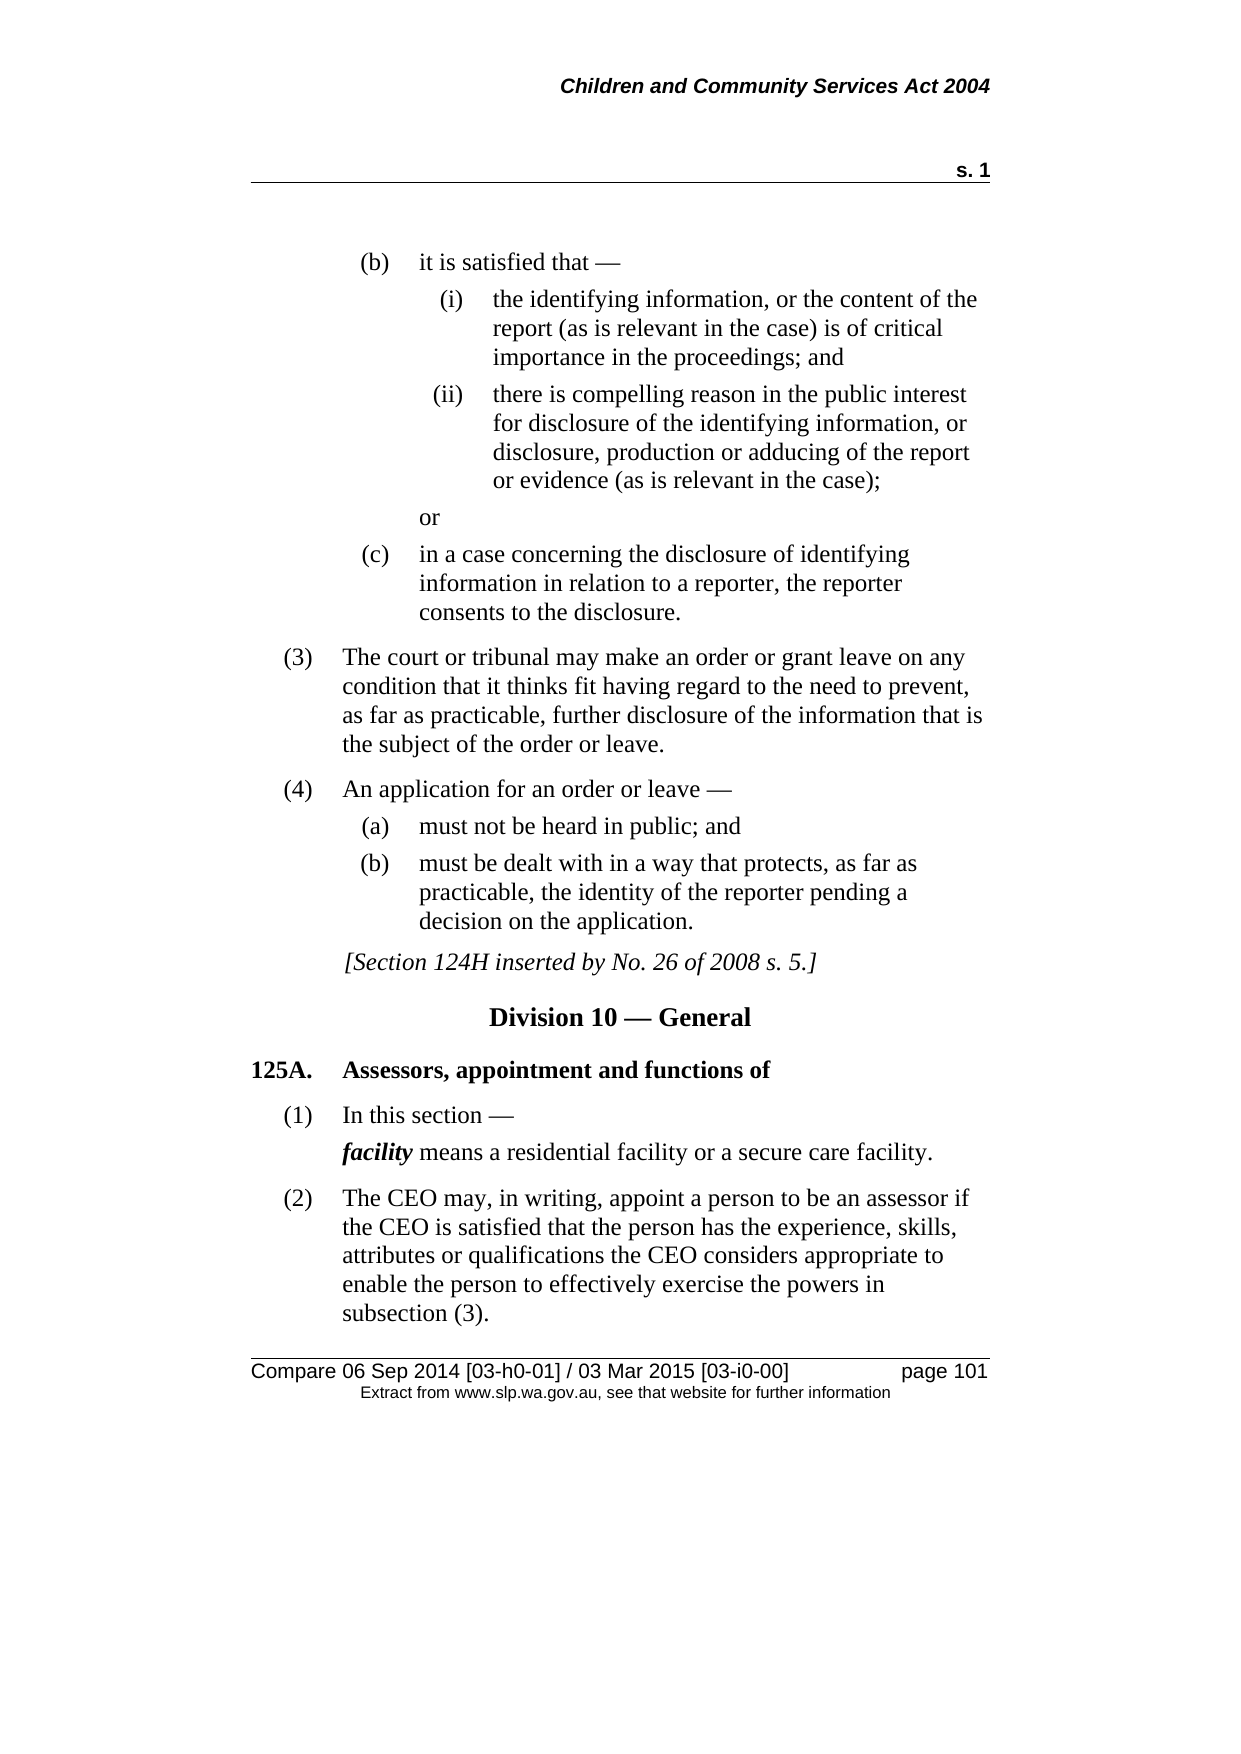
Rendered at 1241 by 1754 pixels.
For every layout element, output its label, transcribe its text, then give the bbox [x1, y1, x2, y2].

text (i) the identifying information, or the content of the report (as is relevant in the case) is of critical importance in the proceedings; and [251, 284, 990, 371]
text (1) In this section — [251, 1100, 990, 1129]
text (3) The court or tribunal may make an order or grant leave on any condition that it thinks fit having regard to the need to prevent, as far as practicable, further disclosure of the information that is the subject of the order or leave. [251, 642, 990, 757]
text (b) must be dealt with in a way that protects, as far as practicable, the identity of the reporter pending a decision on the application. [251, 848, 990, 934]
text (b) it is satisfied that — [251, 247, 990, 276]
text [Section 124H inserted by No. 26 of 2008 s. 5.] [251, 947, 990, 976]
text (2) The CEO may, in writing, appoint a person to be an assessor if the CEO is satisfied that the person has the experience, skills, attributes or qualifications the CEO considers appropriate to enable the person to effectively exercise the powers in subsection (3). [251, 1183, 990, 1327]
text (4) An application for an order or leave — [251, 774, 990, 803]
text (ii) there is compelling reason in the public interest for disclosure of the identifying information, or disclosure, production or adducing of the report or evidence (as is relevant in the case); [251, 379, 990, 494]
subtitle Division 10 — General [251, 1001, 990, 1032]
subtitle 125A. Assessors, appointment and functions of [251, 1055, 990, 1084]
text or [251, 502, 990, 531]
text (a) must not be heard in public; and [251, 811, 990, 840]
text (c) in a case concerning the disclosure of identifying information in relation to a reporter, the reporter consents to the disclosure. [251, 539, 990, 626]
text facility means a residential facility or a secure care facility. [251, 1137, 990, 1166]
